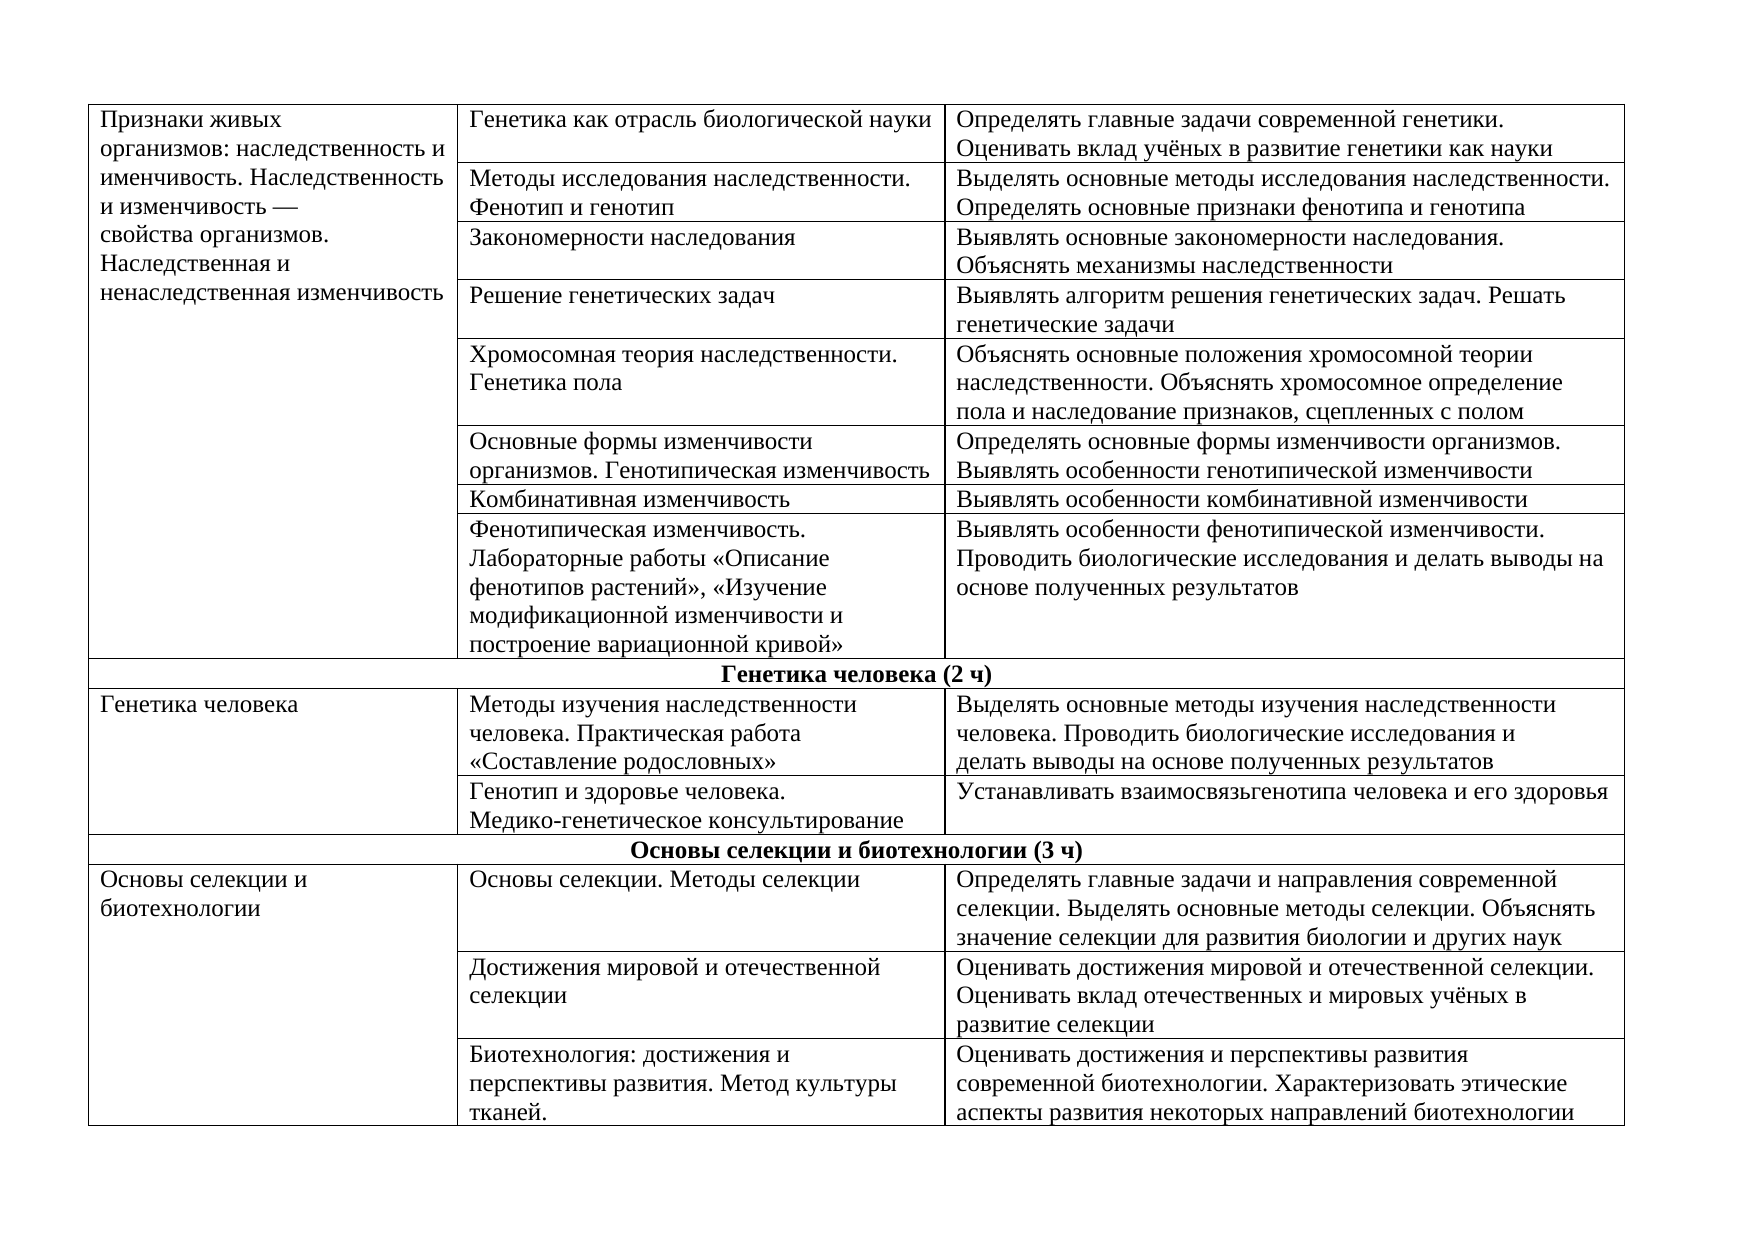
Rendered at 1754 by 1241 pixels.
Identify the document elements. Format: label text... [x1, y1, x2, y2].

table_cell Выявлять алгоритм решения генетических задач. Решать генетические задачи [946, 280, 1624, 338]
table_cell Генотип и здоровье человека. Медико-генетическое консультирование [458, 776, 944, 834]
table_cell Признаки живых организмов: наследственность и именчивость. Наследственность и изменчивость — свойства организмов. Наследственная и ненаследственная изменчивость [89, 105, 457, 658]
table_cell Решение генетических задач [458, 280, 944, 338]
table_cell Определять главные задачи и направления современной селекции. Выделять основные методы селекции. Объяснять значение селекции для развития биологии и других наук [946, 865, 1624, 951]
table_cell Фенотипическая изменчивость. Лабораторные работы «Описание фенотипов растений», «Изучение модификационной изменчивости и построение вариационной кривой» [458, 514, 944, 658]
table_cell Выявлять особенности комбинативной изменчивости [946, 485, 1624, 513]
table_cell Основные формы изменчивости организмов. Генотипическая изменчивость [458, 426, 944, 483]
table_cell Выделять основные методы исследования наследственности. Определять основные признаки фенотипа и генотипа [946, 163, 1624, 221]
table_cell Выявлять особенности фенотипической изменчивости. Проводить биологические исследования и делать выводы на основе полученных результатов [946, 514, 1624, 658]
table_cell Объяснять основные положения хромосомной теории наследственности. Объяснять хромосомное определение пола и наследование признаков, сцепленных с полом [946, 339, 1624, 425]
table_cell Достижения мировой и отечественной селекции [458, 952, 944, 1038]
table_cell Основы селекции и биотехнологии [89, 865, 457, 1125]
table_cell Определять главные задачи современной генетики. Оценивать вклад учёных в развитие генетики как науки [946, 105, 1624, 162]
table_cell Методы исследования наследственности. Фенотип и генотип [458, 163, 944, 221]
table_cell Комбинативная изменчивость [458, 485, 944, 513]
table_cell Основы селекции. Методы селекции [458, 865, 944, 951]
table_cell Генетика как отрасль биологической науки [458, 105, 944, 162]
table_cell Основы селекции и биотехнологии (3 ч) [89, 835, 1624, 863]
table_cell Закономерности наследования [458, 222, 944, 279]
table_cell Генетика человека (2 ч) [89, 659, 1624, 688]
table_cell Оценивать достижения мировой и отечественной селекции. Оценивать вклад отечественных и мировых учёных в развитие селекции [946, 952, 1624, 1038]
table_cell Определять основные формы изменчивости организмов. Выявлять особенности генотипической изменчивости [946, 426, 1624, 483]
table_cell Генетика человека [89, 689, 457, 834]
table_cell Выявлять основные закономерности наследования. Объяснять механизмы наследственности [946, 222, 1624, 279]
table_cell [946, 1039, 1624, 1125]
table_cell Хромосомная теория наследственности. Генетика пола [458, 339, 944, 425]
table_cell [458, 1039, 944, 1125]
table_cell Методы изучения наследственности человека. Практическая работа «Составление родословных» [458, 689, 944, 775]
table_cell Выделять основные методы изучения наследственности человека. Проводить биологические исследования и делать выводы на основе полученных результатов [946, 689, 1624, 775]
table_cell Устанавливать взаимосвязьгенотипа человека и его здоровья [946, 776, 1624, 834]
